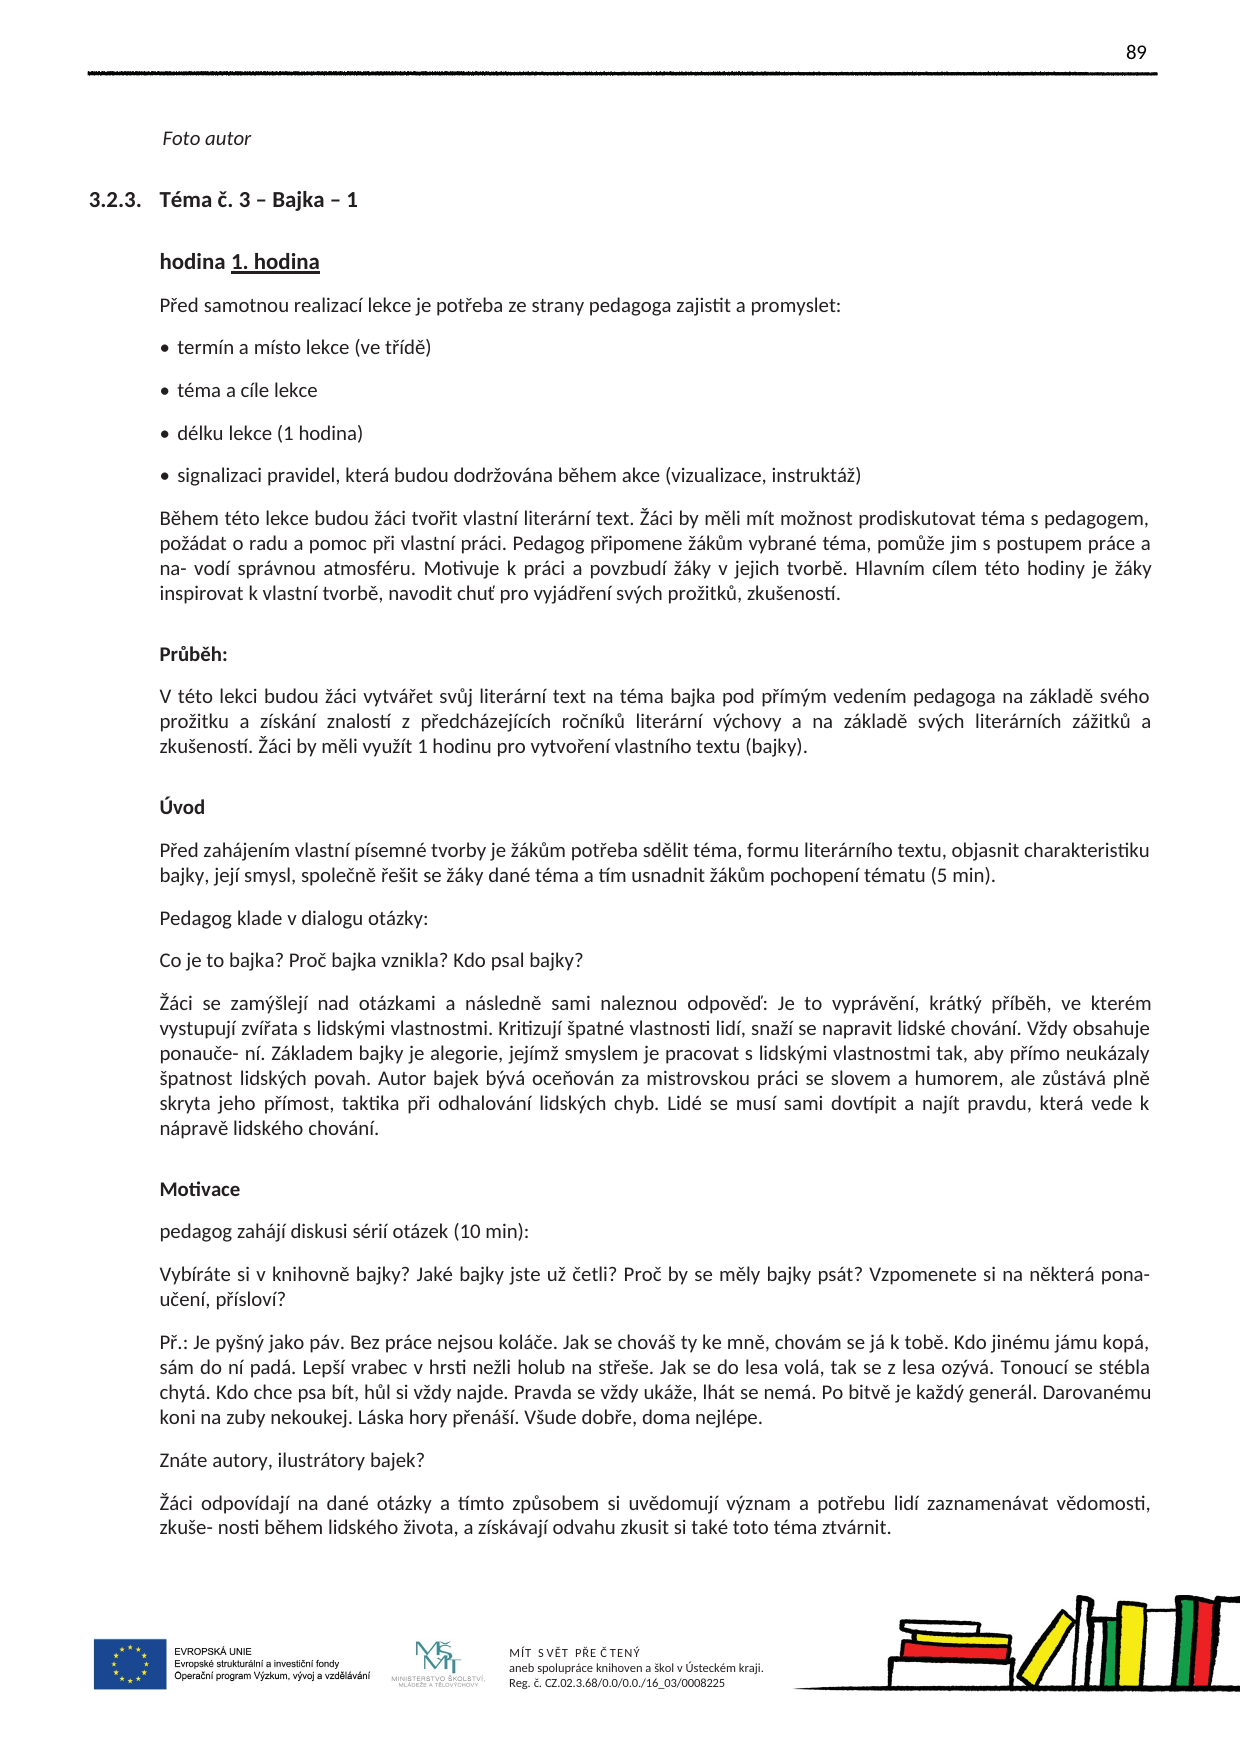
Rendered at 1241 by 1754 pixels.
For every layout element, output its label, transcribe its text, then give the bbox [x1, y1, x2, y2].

text Před samotnou realizací lekce je potřeba ze strany pedagoga zajistit a promyslet: [159, 292, 1167, 317]
subtitle Téma č. 3 – Bajka – 1 hodina 1. hodina [88, 152, 427, 275]
picture [87, 71, 1158, 76]
list termín a místo lekce (ve třídě) [159, 334, 1167, 360]
picture [790, 1595, 1240, 1692]
list signalizaci pravidel, která budou dodržována během akce (vizualizace, instruktáž) [159, 463, 1167, 488]
text Pedagog klade v dialogu otázky: [159, 905, 1167, 930]
text Žáci se zamýšlejí nad otázkami a následně sami naleznou odpověď: Je to vyprávění, krátký příběh, ve kterém vystupují zvířata s lidskými vlastnostmi. Kritizují špatné vlastnosti lidí, snaží se napravit lidské chování. Vždy obsahuje ponauče- ní. Základem bajky je alegorie, jejímž smyslem je pracovat s lidskými vlastnostmi tak, aby přímo neukázaly špatnost lidských povah. Autor bajek bývá oceňován za mistrovskou práci se slovem a humorem, ale zůstává plně skryta jeho přímost, taktika při odhalování lidských chyb. Lidé se musí sami dovtípit a najít pravdu, která vede k nápravě lidského chování. [159, 991, 1152, 1140]
subtitle Motivace [159, 1176, 1167, 1201]
text Př.: Je pyšný jako páv. Bez práce nejsou koláče. Jak se chováš ty ke mně, chovám se já k tobě. Kdo jinému jámu kopá, sám do ní padá. Lepší vrabec v hrsti nežli holub na střeše. Jak se do lesa volá, tak se z lesa ozývá. Tonoucí se stébla chytá. Kdo chce psa bít, hůl si vždy najde. Pravda se vždy ukáže, lhát se nemá. Po bitvě je každý generál. Darovanému koni na zuby nekoukej. Láska hory přenáší. Všude dobře, doma nejlépe. [159, 1329, 1152, 1429]
text pedagog zahájí diskusi sérií otázek (10 min): [159, 1219, 1167, 1244]
text Foto autor [162, 126, 1167, 151]
subtitle Průběh: [159, 641, 1167, 666]
text Žáci odpovídají na dané otázky a tímto způsobem si uvědomují význam a potřebu lidí zaznamenávat vědomosti, zkuše- nosti během lidského života, a získávají odvahu zkusit si také toto téma ztvárnit. [159, 1490, 1152, 1540]
text Během této lekce budou žáci tvořit vlastní literární text. Žáci by měli mít možnost prodiskutovat téma s pedagogem, požádat o radu a pomoc při vlastní práci. Pedagog připomene žákům vybrané téma, pomůže jim s postupem práce a na- vodí správnou atmosféru. Motivuje k práci a povzbudí žáky v jejich tvorbě. Hlavním cílem této hodiny je žáky inspirovat k vlastní tvorbě, navodit chuť pro vyjádření svých prožitků, zkušeností. [159, 506, 1152, 606]
list téma a cíle lekce [159, 377, 1167, 403]
text Před zahájením vlastní písemné tvorby je žákům potřeba sdělit téma, formu literárního textu, objasnit charakteristiku bajky, její smysl, společně řešit se žáky dané téma a tím usnadnit žákům pochopení tématu (5 min). [159, 837, 1152, 887]
text Co je to bajka? Proč bajka vznikla? Kdo psal bajky? [159, 947, 1167, 973]
subtitle Úvod [159, 794, 1167, 820]
list délku lekce (1 hodina) [159, 420, 1167, 445]
picture [93, 1638, 485, 1690]
text Znáte autory, ilustrátory bajek? [159, 1447, 1167, 1472]
text V této lekci budou žáci vytvářet svůj literární text na téma bajka pod přímým vedením pedagoga na základě svého prožitku a získání znalostí z předcházejících ročníků literární výchovy a na základě svých literárních zážitků a zkušeností. Žáci by měli využít 1 hodinu pro vytvoření vlastního textu (bajky). [159, 684, 1152, 759]
text Vybíráte si v knihovně bajky? Jaké bajky jste už četli? Proč by se měly bajky psát? Vzpomenete si na některá pona- učení, přísloví? [159, 1262, 1152, 1312]
